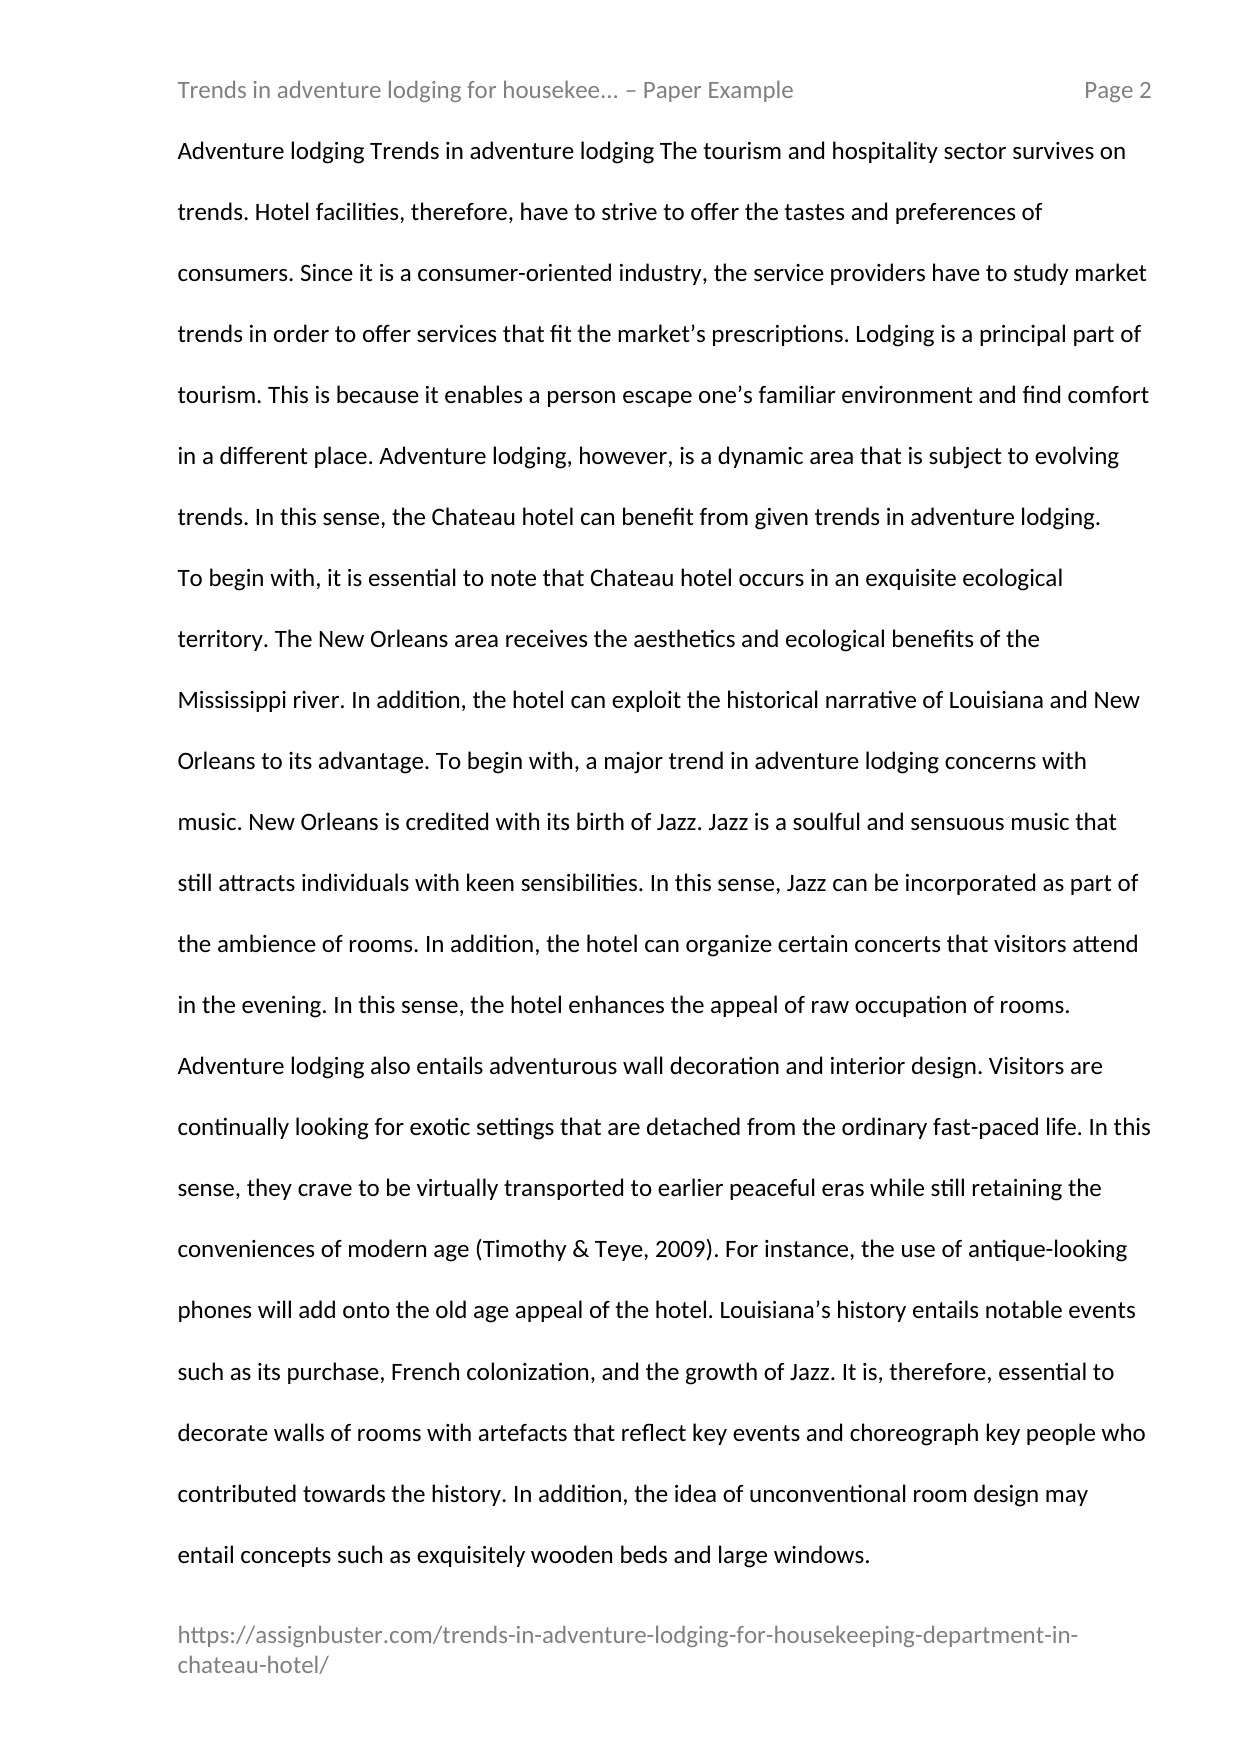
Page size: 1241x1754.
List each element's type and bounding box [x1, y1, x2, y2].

text [177, 135, 1152, 1569]
